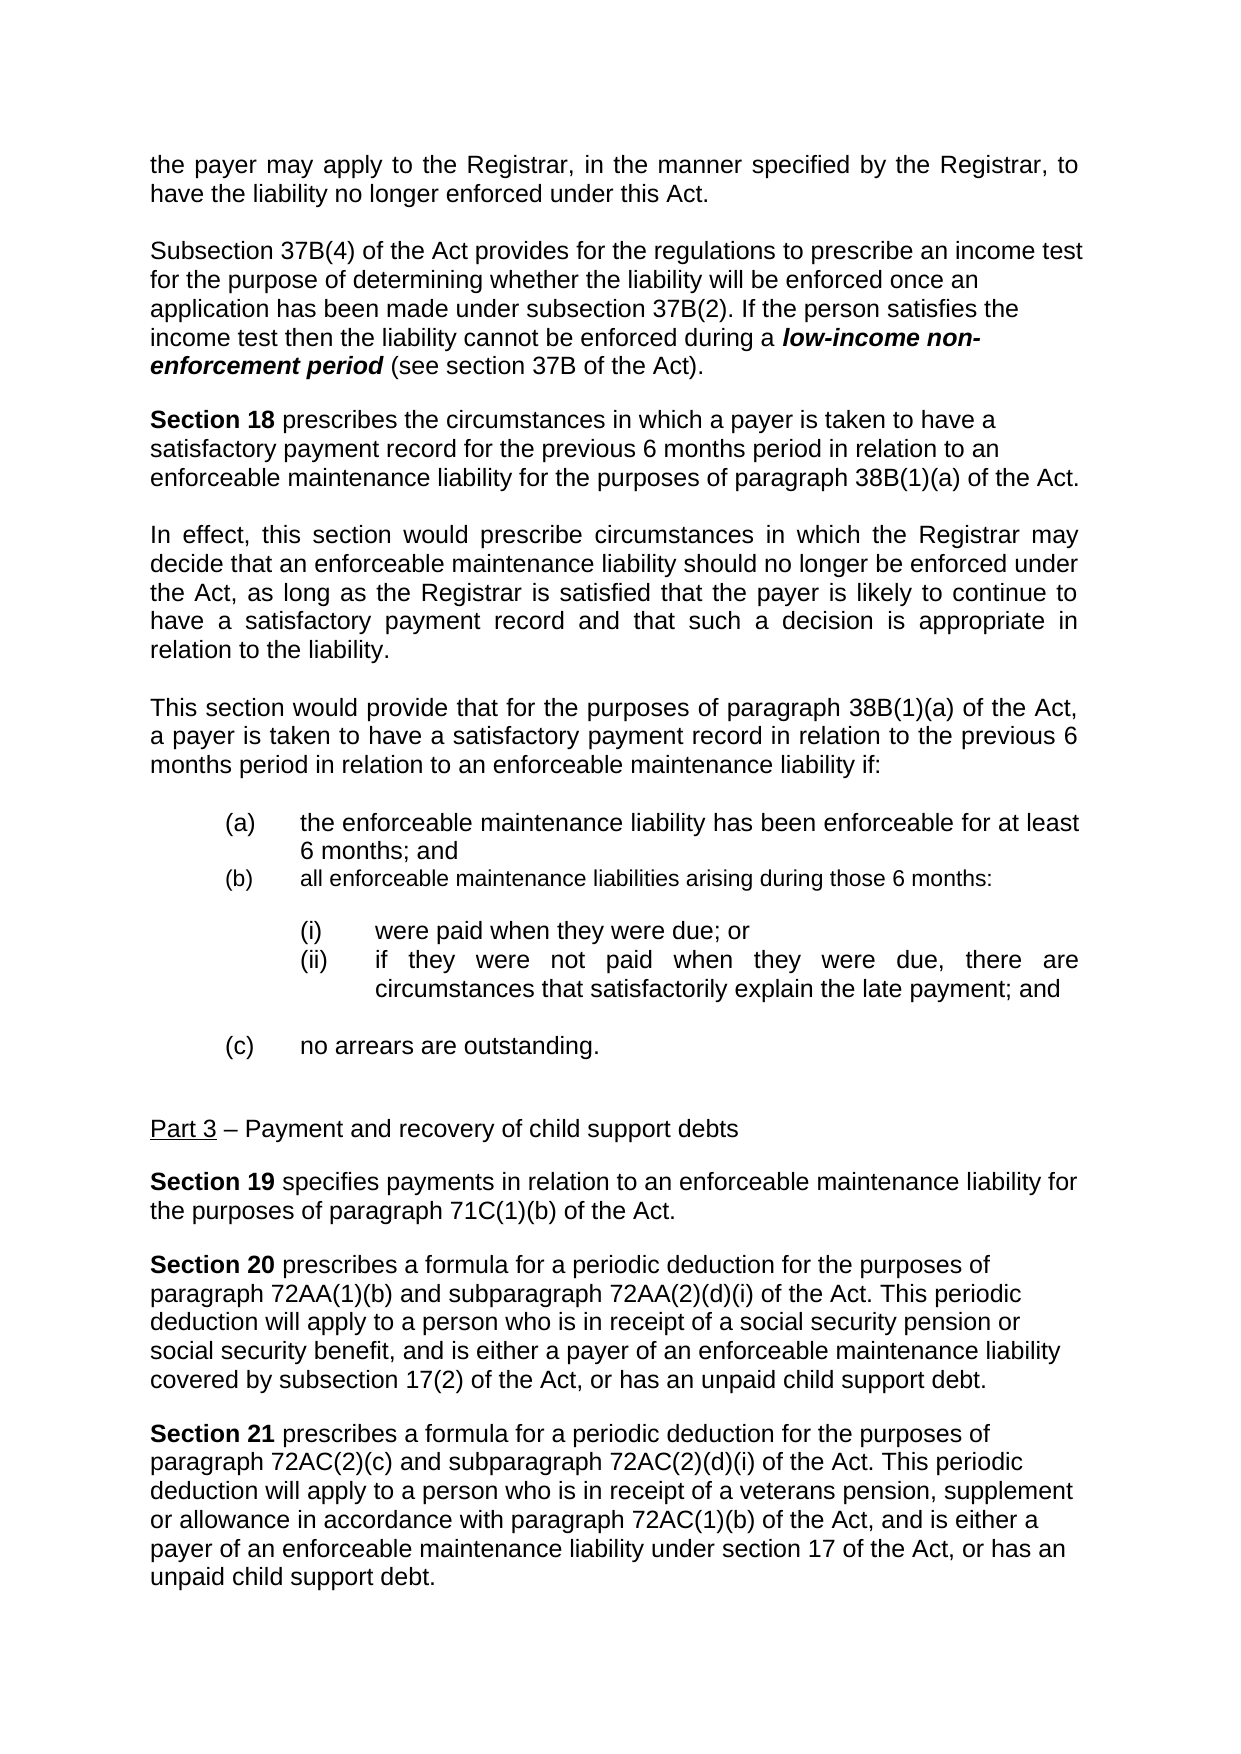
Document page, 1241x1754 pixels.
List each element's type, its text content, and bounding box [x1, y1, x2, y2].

text In effect, this section would prescribe circumstances in which the Registrar may decide that an enforceable maintenance liability should no longer be enforced under the Act, as long as the Registrar is satisfied that the payer is likely to continue to have a satisfactory payment record and that such a decision is appropriate in relation to the liability. [150, 520, 1080, 664]
text the payer may apply to the Registrar, in the manner specified by the Registrar, to have the liability no longer enforced under this Act. [150, 150, 1080, 207]
text (c) no arrears are outstanding. [150, 1031, 1080, 1060]
text Part 3 – Payment and recovery of child support debts [150, 1113, 1090, 1142]
text (ii) if they were not paid when they were due, there are circumstances that satisfactorily explain the late payment; and [300, 945, 1080, 1002]
text Section 18 prescribes the circumstances in which a payer is taken to have a satisfactory payment record for the previous 6 months period in relation to an enforceable maintenance liability for the purposes of paragraph 38B(1)(a) of the Act. [150, 405, 1090, 491]
text Section 21 prescribes a formula for a periodic deduction for the purposes of paragraph 72AC(2)(c) and subparagraph 72AC(2)(d)(i) of the Act. This periodic deduction will apply to a person who is in receipt of a veterans pension, supplement or allowance in accordance with paragraph 72AC(1)(b) of the Act, and is either a payer of an enforceable maintenance liability under section 17 of the Act, or has an unpaid child support debt. [150, 1418, 1090, 1591]
text Subsection 37B(4) of the Act provides for the regulations to prescribe an income test for the purpose of determining whether the liability will be enforced once an application has been made under subsection 37B(2). If the person satisfies the income test then the liability cannot be enforced during a low-income non-enforcement period (see section 37B of the Act). [150, 236, 1090, 380]
text Section 20 prescribes a formula for a periodic deduction for the purposes of paragraph 72AA(1)(b) and subparagraph 72AA(2)(d)(i) of the Act. This periodic deduction will apply to a person who is in receipt of a social security pension or social security benefit, and is either a payer of an enforceable maintenance liability covered by subsection 17(2) of the Act, or has an unpaid child support debt. [150, 1250, 1090, 1393]
text Section 19 specifies payments in relation to an enforceable maintenance liability for the purposes of paragraph 71C(1)(b) of the Act. [150, 1167, 1090, 1225]
list all enforceable maintenance liabilities arising during those 6 months: [225, 865, 1080, 891]
list the enforceable maintenance liability has been enforceable for at least 6 months; and [225, 807, 1080, 865]
text This section would provide that for the purposes of paragraph 38B(1)(a) of the Act, a payer is taken to have a satisfactory payment record in relation to the previous 6 months period in relation to an enforceable maintenance liability if: [150, 692, 1080, 779]
text (i) were paid when they were due; or [150, 916, 1080, 945]
